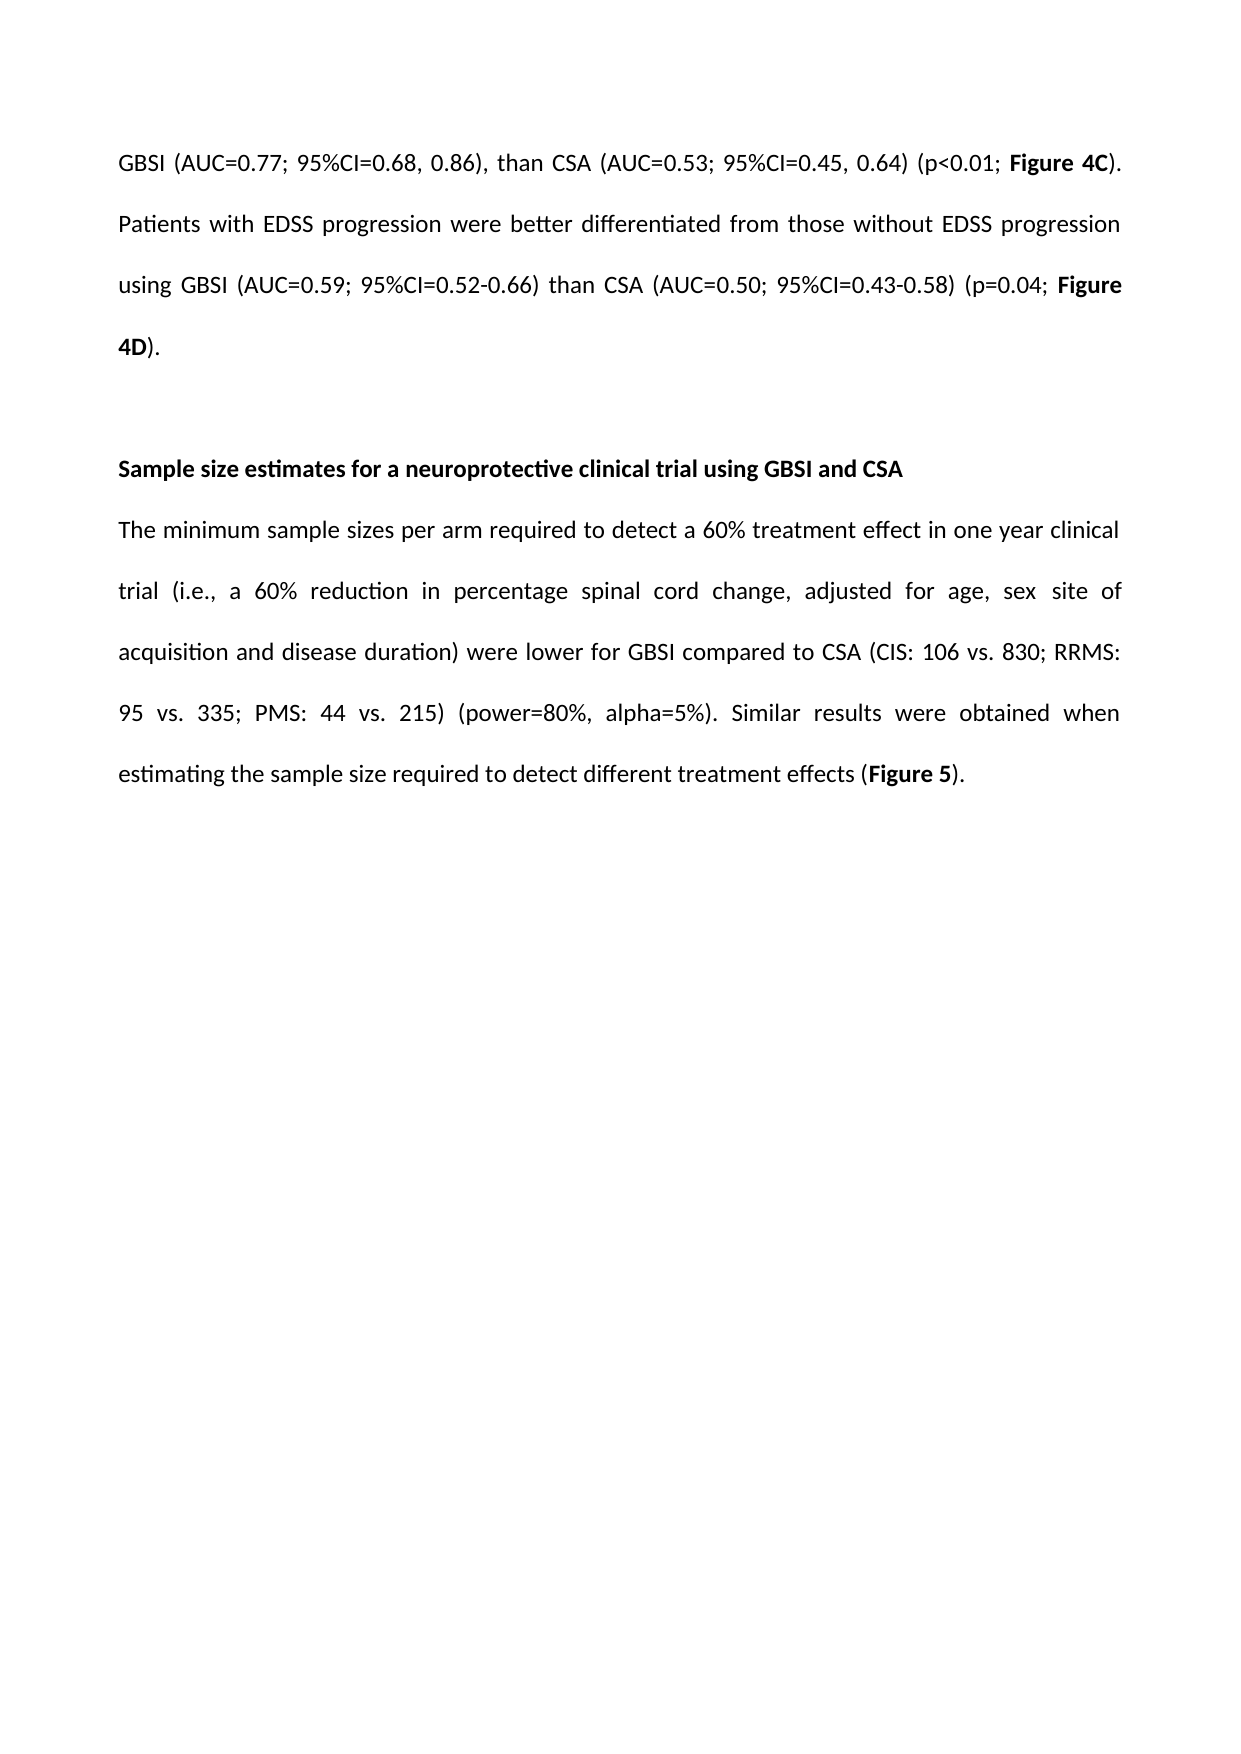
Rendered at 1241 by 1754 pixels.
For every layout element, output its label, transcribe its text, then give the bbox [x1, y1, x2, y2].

text Sample size estimates for a neuroprotective clinical trial using GBSI and CSA [118, 453, 1122, 483]
text The minimum sample sizes per arm required to detect a 60% treatment effect in one year clinical trial (i.e., a 60% reduction in percentage spinal cord change, adjusted for age, sex site of acquisition and disease duration) were lower for GBSI compared to CSA (CIS: 106 vs. 830; RRMS: 95 vs. 335; PMS: 44 vs. 215) (power=80%, alpha=5%). Similar results were obtained when estimating the sample size required to detect different treatment effects (Figure 5). [118, 514, 1122, 788]
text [118, 148, 1122, 361]
